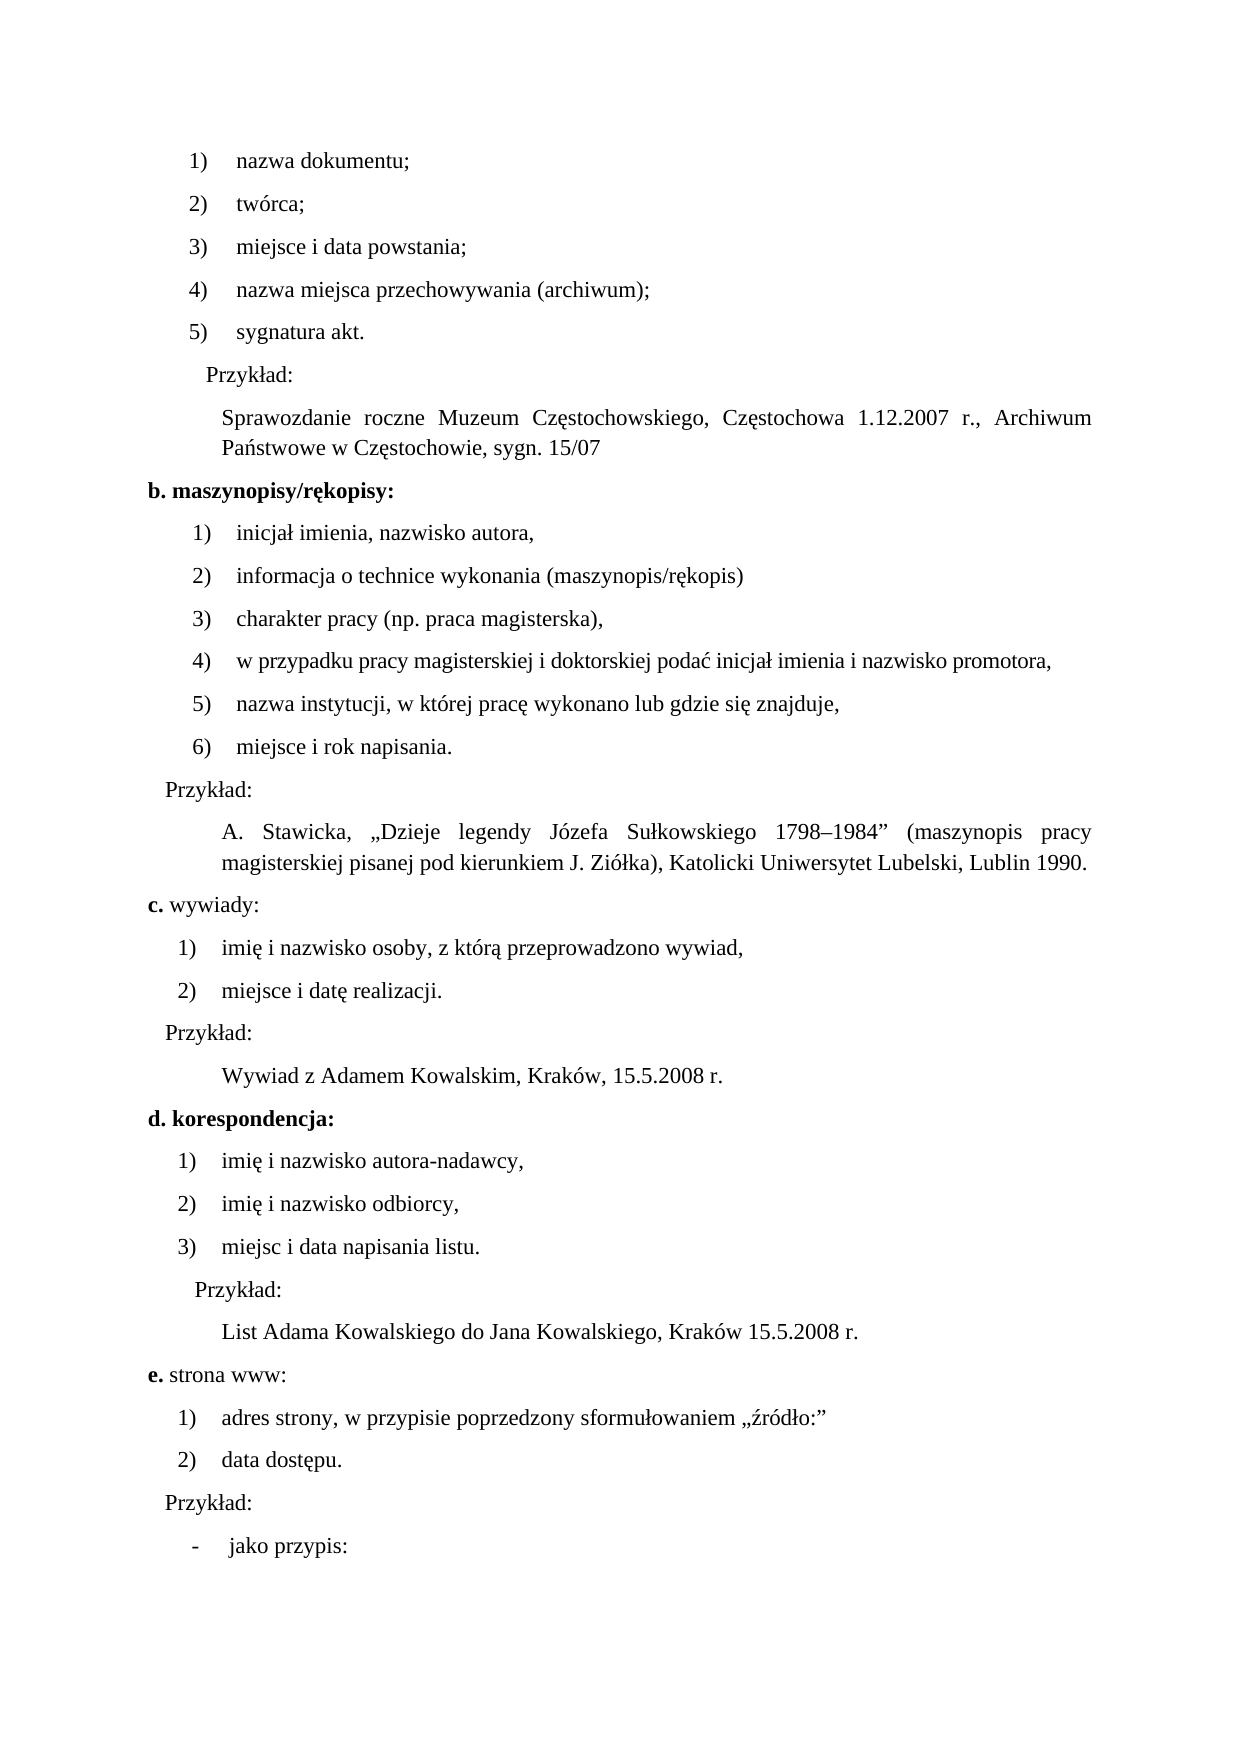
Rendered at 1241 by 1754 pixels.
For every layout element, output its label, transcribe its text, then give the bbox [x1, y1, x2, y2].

list sygnatura akt. [188, 318, 1093, 345]
list twórca; [188, 190, 1093, 217]
text Przykład: [188, 361, 1093, 387]
text b. maszynopisy/rękopisy: [148, 477, 1093, 503]
text Przykład: [148, 776, 1093, 802]
list data dostępu. [177, 1447, 1093, 1473]
list inicjał imienia, nazwisko autora, [192, 519, 1093, 546]
text Przykład: [148, 1489, 1093, 1516]
text Wywiad z Adamem Kowalskim, Kraków, 15.5.2008 r. [148, 1062, 1093, 1088]
text A. Stawicka, „Dzieje legendy Józefa Sułkowskiego 1798–1984” (maszynopis pracy magisterskiej pisanej pod kierunkiem J. Ziółka), Katolicki Uniwersytet Lubelski, Lublin 1990. [221, 818, 1093, 875]
list miejsce i data powstania; [188, 233, 1093, 259]
list charakter pracy (np. praca magisterska), [192, 605, 1093, 631]
list miejsce i rok napisania. [192, 733, 1093, 759]
list w przypadku pracy magisterskiej i doktorskiej podać inicjał imienia i nazwisko promotora, [192, 648, 1093, 674]
list nazwa dokumentu; [188, 148, 1093, 174]
text Przykład: [148, 1019, 1093, 1046]
text Sprawozdanie roczne Muzeum Częstochowskiego, Częstochowa 1.12.2007 r., Archiwum Państwowe w Częstochowie, sygn. 15/07 [221, 404, 1093, 460]
list nazwa instytucji, w której pracę wykonano lub gdzie się znajduje, [192, 690, 1093, 717]
list informacja o technice wykonania (maszynopis/rękopis) [192, 562, 1093, 588]
list nazwa miejsca przechowywania (archiwum); [188, 276, 1093, 302]
list miejsce i datę realizacji. [177, 977, 1093, 1003]
list adres strony, w przypisie poprzedzony sformułowaniem „źródło:” [177, 1404, 1093, 1430]
text e. strona www: [148, 1361, 1093, 1387]
list miejsc i data napisania listu. [177, 1233, 1093, 1259]
text Przykład: [177, 1276, 1093, 1302]
list imię i nazwisko osoby, z którą przeprowadzono wywiad, [177, 934, 1093, 960]
text d. korespondencja: [148, 1105, 1093, 1131]
list jako przypis: [191, 1532, 1093, 1558]
text c. wywiady: [148, 891, 1093, 918]
list imię i nazwisko autora-nadawcy, [177, 1148, 1093, 1174]
list imię i nazwisko odbiorcy, [177, 1190, 1093, 1217]
text List Adama Kowalskiego do Jana Kowalskiego, Kraków 15.5.2008 r. [148, 1318, 1093, 1345]
